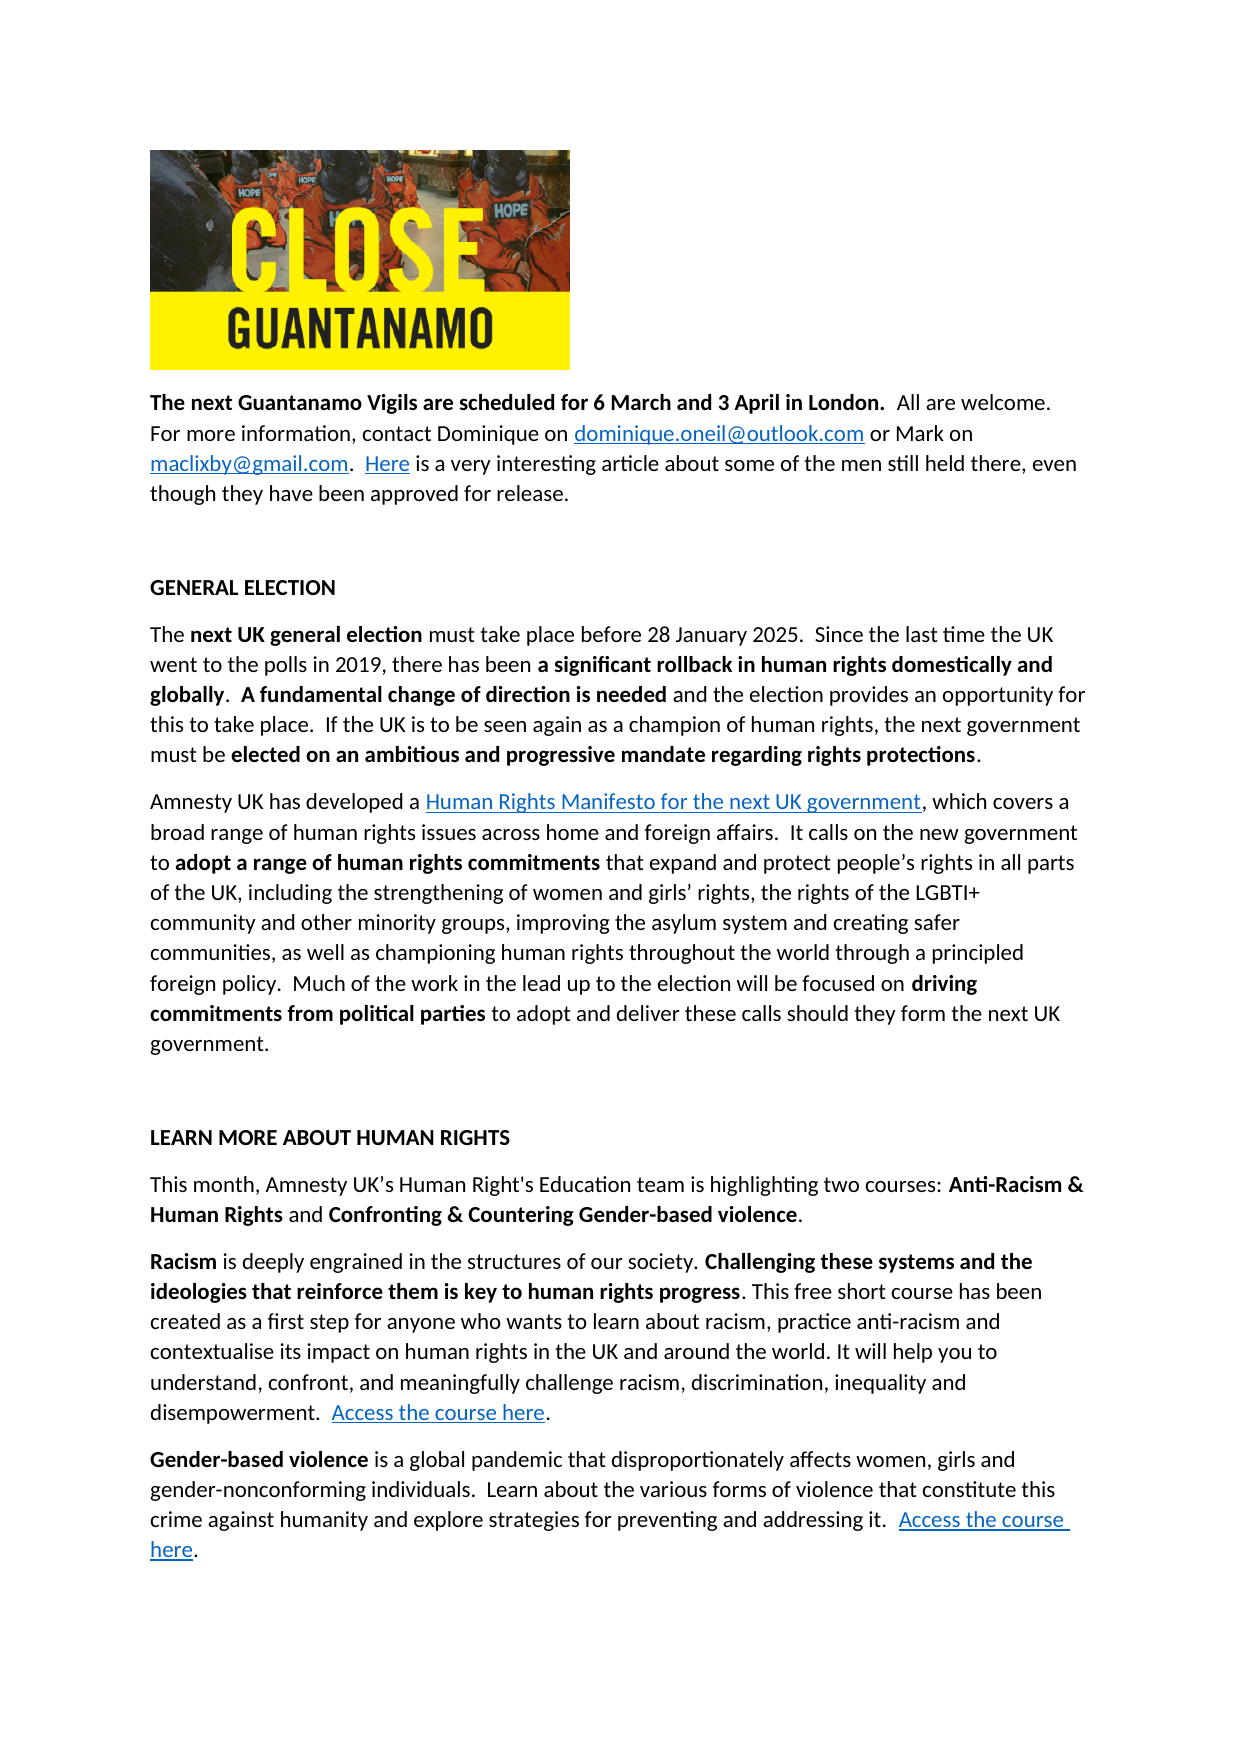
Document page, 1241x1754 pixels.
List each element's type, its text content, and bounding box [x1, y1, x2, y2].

text GENERAL ELECTION [150, 573, 1090, 601]
text Gender-based violence is a global pandemic that disproportionately affects women, girls and gender-nonconforming individuals. Learn about the various forms of violence that constitute this crime against humanity and explore strategies for preventing and addressing it. Access the course here. [150, 1445, 1090, 1563]
picture [150, 150, 570, 370]
text This month, Amnesty UK’s Human Right's Education team is highlighting two courses: Anti-Racism & Human Rights and Confronting & Countering Gender-based violence. [150, 1170, 1090, 1228]
text LEARN MORE ABOUT HUMAN RIGHTS [150, 1123, 1090, 1151]
text Racism is deeply engrained in the structures of our society. Challenging these systems and the ideologies that reinforce them is key to human rights progress. This free short course has been created as a first step for anyone who wants to learn about racism, practice anti-racism and contextualise its impact on human rights in the UK and around the world. It will help you to understand, confront, and meaningfully challenge racism, discrimination, inequality and disempowerment. Access the course here. [150, 1247, 1090, 1426]
text The next UK general election must take place before 28 January 2025. Since the last time the UK went to the polls in 2019, there has been a significant rollback in human rights domestically and globally. A fundamental change of direction is needed and the election provides an opportunity for this to take place. If the UK is to be seen again as a champion of human rights, the next government must be elected on an ambitious and progressive mandate regarding rights protections. [150, 620, 1090, 769]
text Amnesty UK has developed a Human Rights Manifesto for the next UK government, which covers a broad range of human rights issues across home and foreign affairs. It calls on the new government to adopt a range of human rights commitments that expand and protect people’s rights in all parts of the UK, including the strengthening of women and girls’ rights, the rights of the LGBTI+ community and other minority groups, improving the asylum system and creating safer communities, as well as championing human rights throughout the world through a principled foreign policy. Much of the work in the lead up to the election will be focused on driving commitments from political parties to adopt and deliver these calls should they form the next UK government. [150, 787, 1090, 1057]
text The next Guantanamo Vigils are scheduled for 6 March and 3 April in London. All are welcome. For more information, contact Dominique on dominique.oneil@outlook.com or Mark on maclixby@gmail.com. Here is a very interesting article about some of the men still held there, even though they have been approved for release. [150, 388, 1090, 507]
